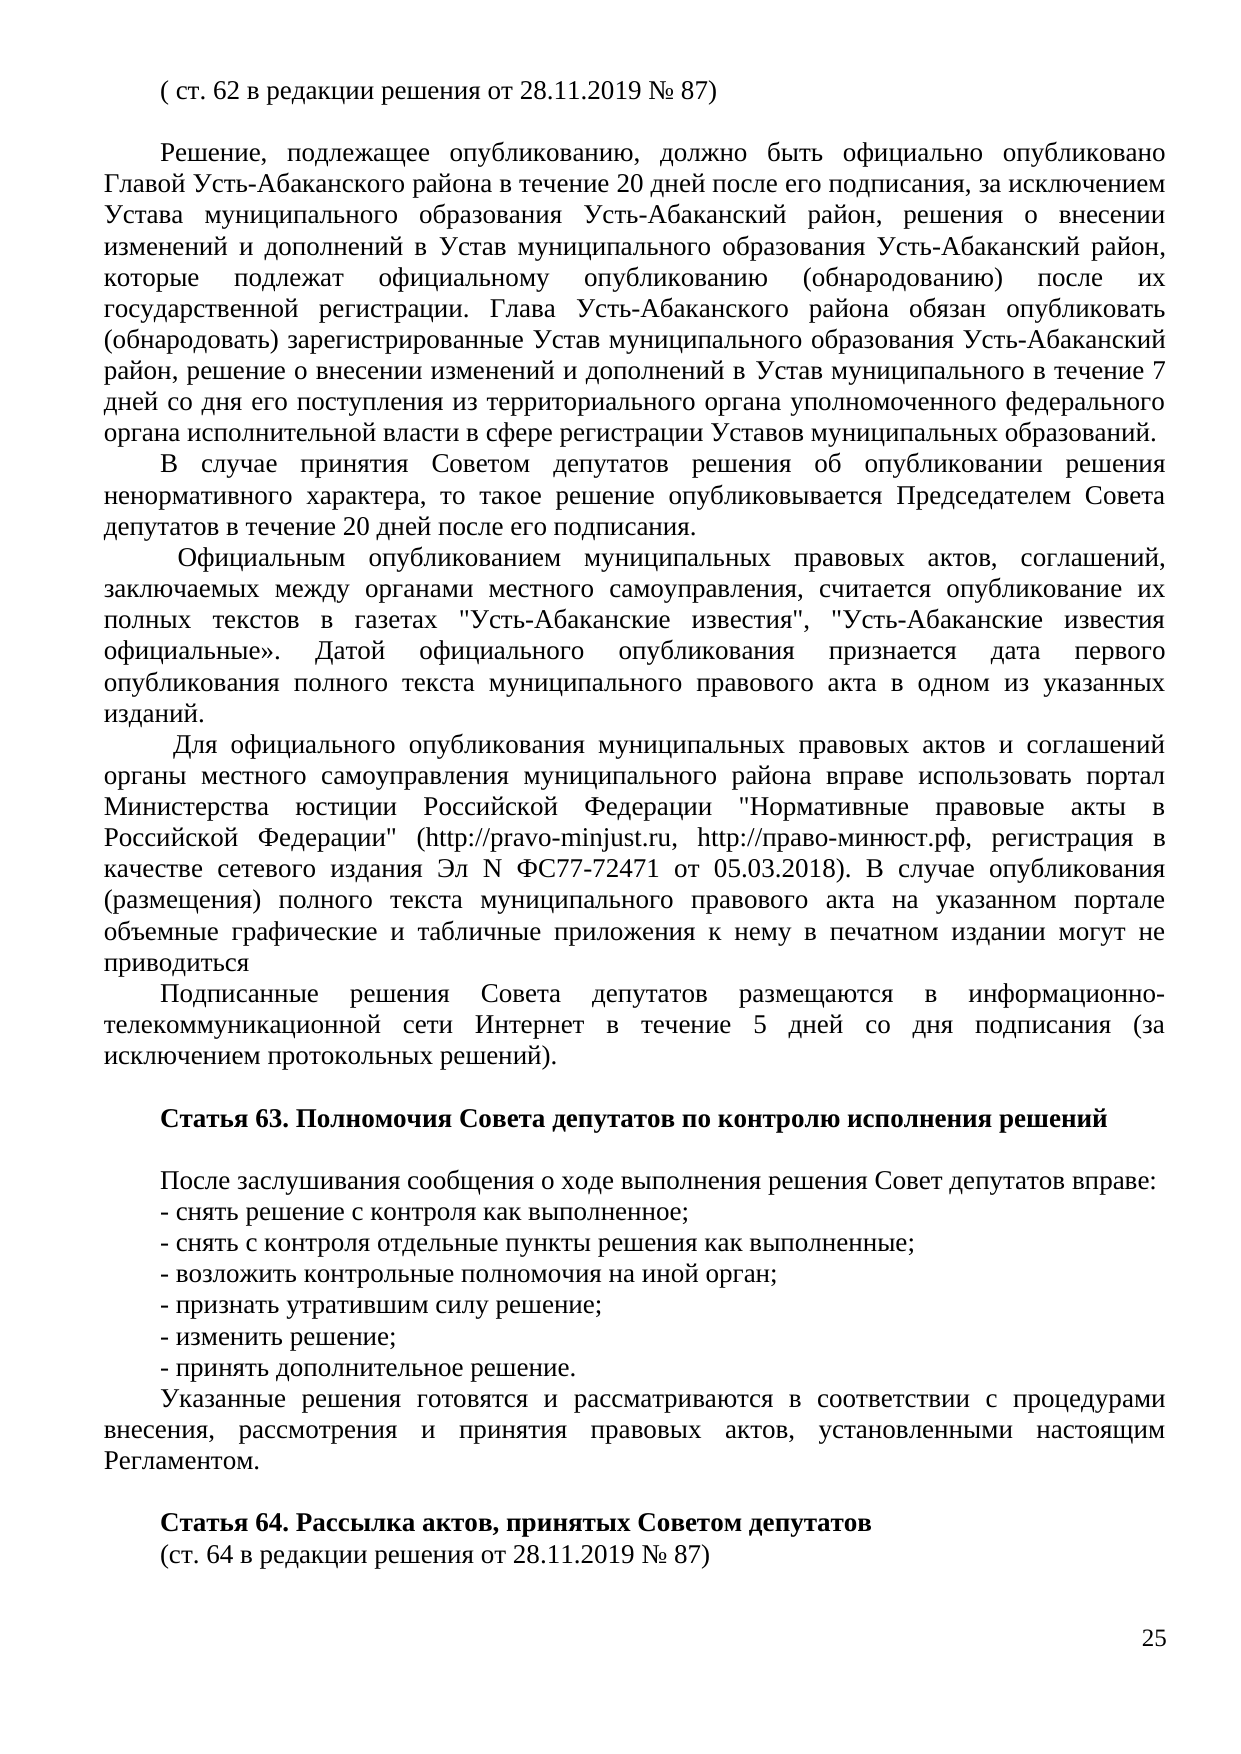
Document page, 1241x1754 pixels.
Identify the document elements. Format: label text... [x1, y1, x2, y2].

text (ст. 64 в редакции решения от 28.11.2019 № 87) [103, 1538, 1167, 1569]
text Подписанные решения Совета депутатов размещаются в информационно-телекоммуникационной сети Интернет в течение 5 дней со дня подписания (за исключением протокольных решений). [103, 977, 1167, 1071]
text - признать утратившим силу решение; [103, 1288, 1167, 1320]
text - изменить решение; [103, 1320, 1167, 1351]
text - принять дополнительное решение. [103, 1351, 1167, 1382]
text Статья 63. Полномочия Совета депутатов по контролю исполнения решений [103, 1102, 1167, 1133]
text - снять решение с контроля как выполненное; [103, 1195, 1167, 1226]
text Указанные решения готовятся и рассматриваются в соответствии с процедурами внесения, рассмотрения и принятия правовых актов, установленными настоящим Регламентом. [103, 1382, 1167, 1475]
text Официальным опубликованием муниципальных правовых актов, соглашений, заключаемых между органами местного самоуправления, считается опубликование их полных текстов в газетах "Усть-Абаканские известия", "Усть-Абаканские известия официальные». Датой официального опубликования признается дата первого опубликования полного текста муниципального правового акта в одном из указанных изданий. [103, 541, 1167, 728]
text Статья 64. Рассылка актов, принятых Советом депутатов [103, 1507, 1167, 1538]
text Для официального опубликования муниципальных правовых актов и соглашений органы местного самоуправления муниципального района вправе использовать портал Министерства юстиции Российской Федерации "Нормативные правовые акты в Российской Федерации" (http://pravo-minjust.ru, http://право-минюст.рф, регистрация в качестве сетевого издания Эл N ФС77-72471 от 05.03.2018). В случае опубликования (размещения) полного текста муниципального правового акта на указанном портале объемные графические и табличные приложения к нему в печатном издании могут не приводиться [103, 728, 1167, 977]
text После заслушивания сообщения о ходе выполнения решения Совет депутатов вправе: [103, 1164, 1167, 1195]
text В случае принятия Советом депутатов решения об опубликовании решения ненормативного характера, то такое решение опубликовывается Председателем Совета депутатов в течение 20 дней после его подписания. [103, 448, 1167, 541]
text Решение, подлежащее опубликованию, должно быть официально опубликовано Главой Усть-Абаканского района в течение 20 дней после его подписания, за исключением Устава муниципального образования Усть-Абаканский район, решения о внесении изменений и дополнений в Устав муниципального образования Усть-Абаканский район, которые подлежат официальному опубликованию (обнародованию) после их государственной регистрации. Глава Усть-Абаканского района обязан опубликовать (обнародовать) зарегистрированные Устав муниципального образования Усть-Абаканский район, решение о внесении изменений и дополнений в Устав муниципального в течение 7 дней со дня его поступления из территориального органа уполномоченного федерального органа исполнительной власти в сфере регистрации Уставов муниципальных образований. [103, 136, 1167, 448]
text - возложить контрольные полномочия на иной орган; [103, 1257, 1167, 1288]
text ( ст. 62 в редакции решения от 28.11.2019 № 87) [103, 74, 1167, 105]
text - снять с контроля отдельные пункты решения как выполненные; [103, 1226, 1167, 1257]
